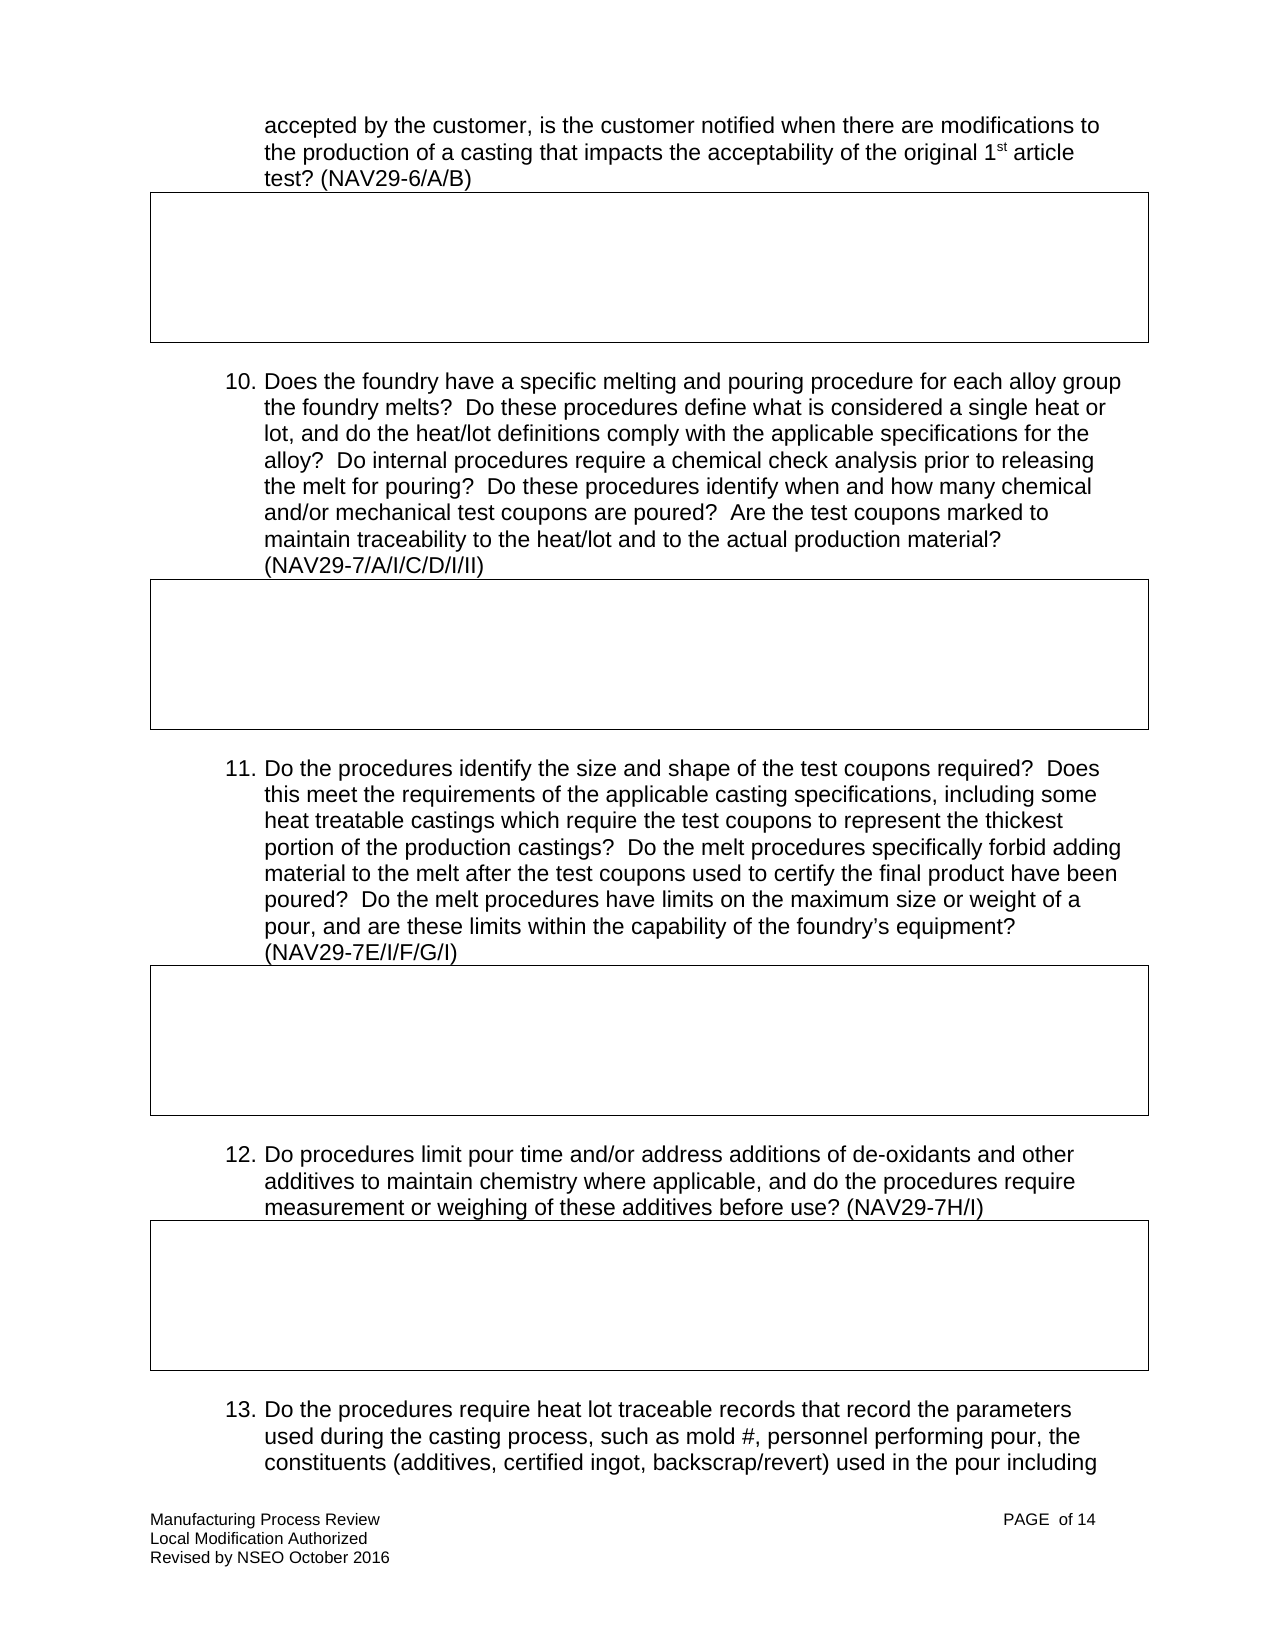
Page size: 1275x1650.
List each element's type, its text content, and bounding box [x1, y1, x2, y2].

list Do procedures limit pour time and/or address additions of de-oxidants and other additives to maintain chemistry where applicable, and do the procedures require measurement or weighing of these additives before use? (NAV29-7H/I) [225, 1141, 1125, 1220]
table_header [151, 966, 1148, 1115]
list Do the procedures identify the size and shape of the test coupons required? Does this meet the requirements of the applicable casting specifications, including some heat treatable castings which require the test coupons to represent the thickest portion of the production castings? Do the melt procedures specifically forbid adding material to the melt after the test coupons used to certify the final product have been poured? Do the melt procedures have limits on the maximum size or weight of a pour, and are these limits within the capability of the foundry’s equipment? (NAV29-7E/I/F/G/I) [225, 754, 1125, 965]
table_header [151, 580, 1148, 728]
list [225, 1396, 1125, 1476]
table_header [151, 1221, 1148, 1370]
list Does the foundry have a specific melting and pouring procedure for each alloy group the foundry melts? Do these procedures define what is considered a single heat or lot, and do the heat/lot definitions comply with the applicable specifications for the alloy? Do internal procedures require a chemical check analysis prior to releasing the melt for pouring? Do these procedures identify when and how many chemical and/or mechanical test coupons are poured? Are the test coupons marked to maintain traceability to the heat/lot and to the actual production material? (NAV29-7/A/I/C/D/I/II) [225, 368, 1125, 578]
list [225, 112, 1125, 192]
table_header [151, 193, 1148, 342]
